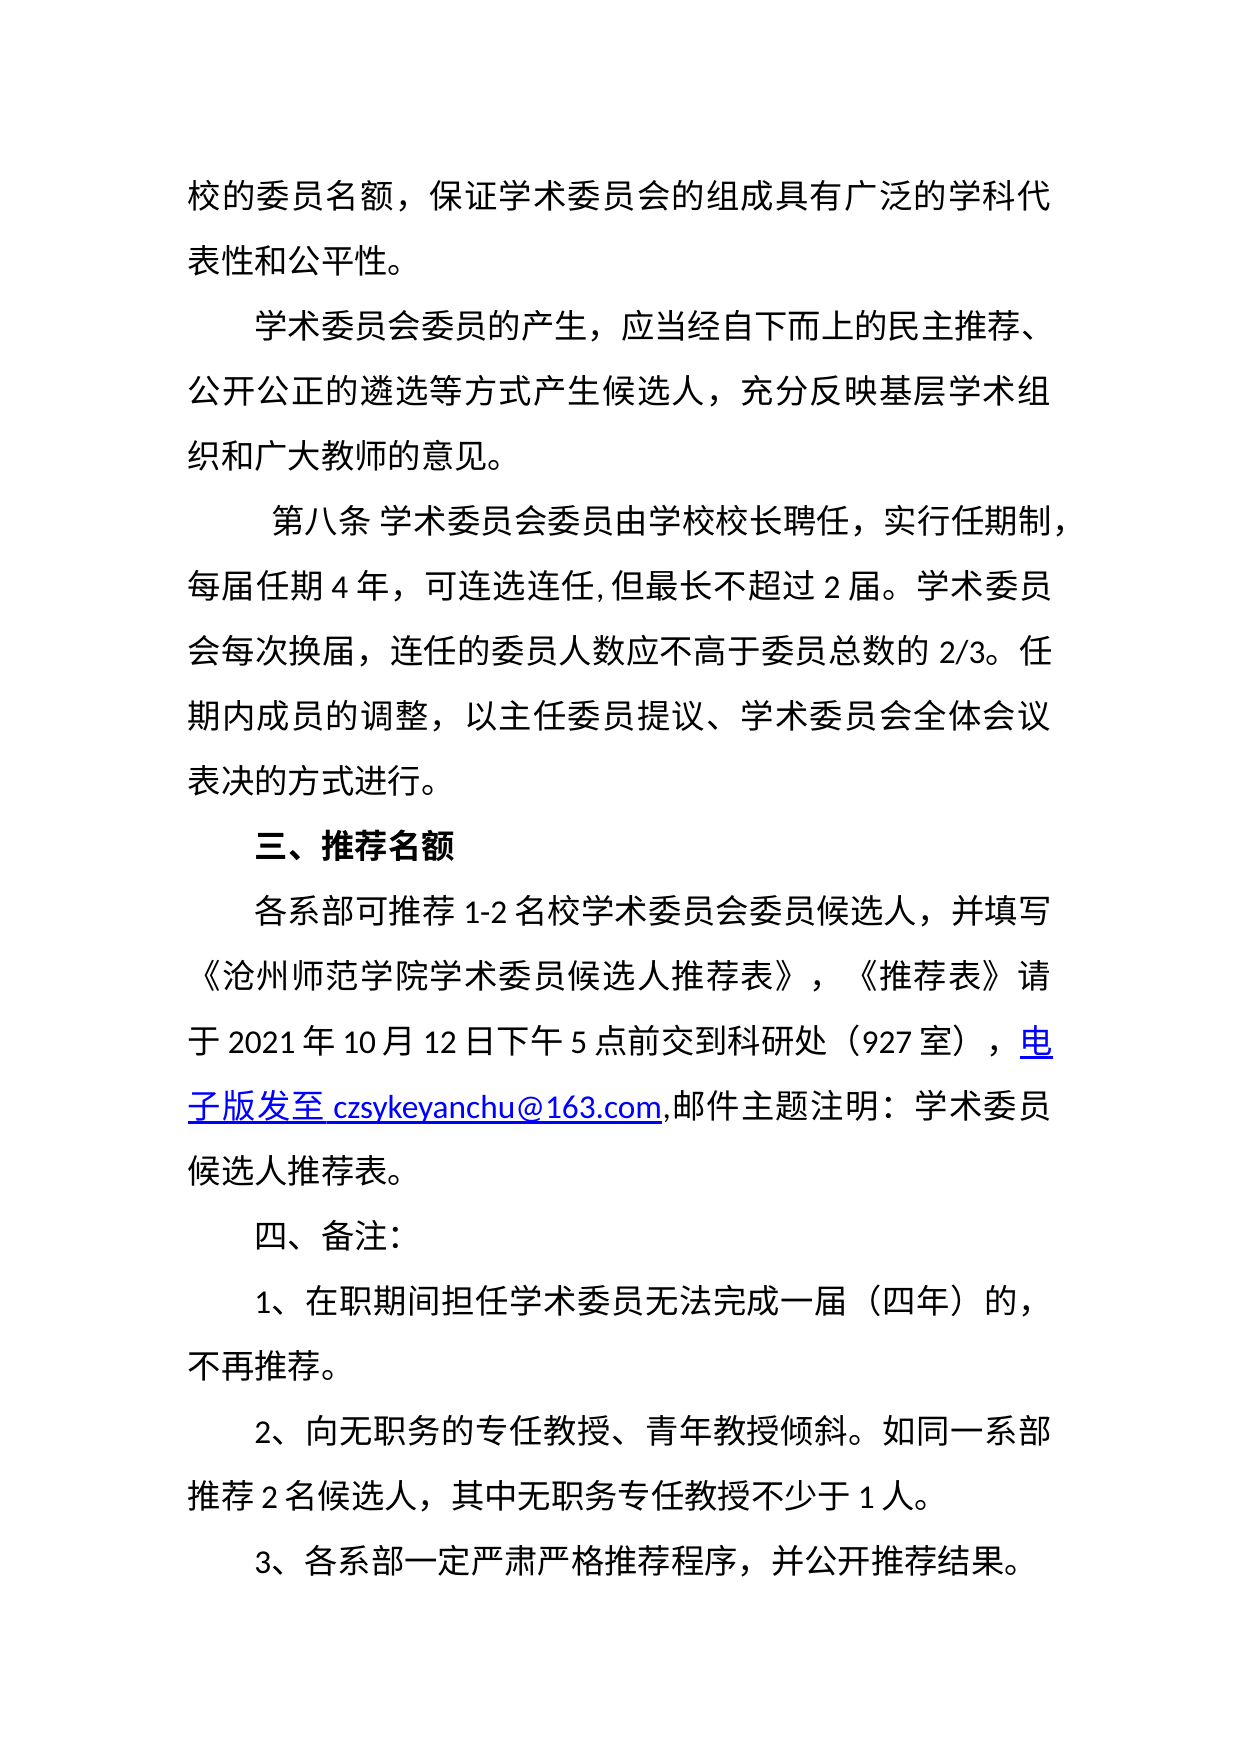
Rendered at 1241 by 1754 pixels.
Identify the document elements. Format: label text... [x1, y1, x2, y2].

text 学术委员会委员的产生，应当经自下而上的民主推荐、 [187, 292, 1053, 357]
text 3、各系部一定严肃严格推荐程序，并公开推荐结果。 [187, 1527, 1053, 1592]
text 2、向无职务的专任教授、青年教授倾斜。如同一系部推荐2名候选人，其中无职务专任教授不少于1人。 [187, 1397, 1053, 1527]
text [187, 162, 1053, 292]
text 1、在职期间担任学术委员无法完成一届（四年）的，不再推荐。 [187, 1267, 1053, 1397]
text 公开公正的遴选等方式产生候选人，充分反映基层学术组织和广大教师的意见。 [187, 357, 1053, 487]
text 各系部可推荐1-2名校学术委员会委员候选人，并填写《沧州师范学院学术委员候选人推荐表》，《推荐表》请于2021年10月12日下午5点前交到科研处（927室），电子版发至czsykeyanchu@163.com,邮件主题注明：学术委员候选人推荐表。 [187, 877, 1053, 1202]
text 四、备注： [187, 1202, 1053, 1267]
text 第八条 学术委员会委员由学校校长聘任，实行任期制，每届任期4年，可连选连任, 但最长不超过2届。学术委员会每次换届，连任的委员人数应不高于委员总数的2/3。任期内成员的调整，以主任委员提议、学术委员会全体会议表决的方式进行。 [187, 487, 1053, 812]
text 三、推荐名额 [187, 812, 1053, 877]
